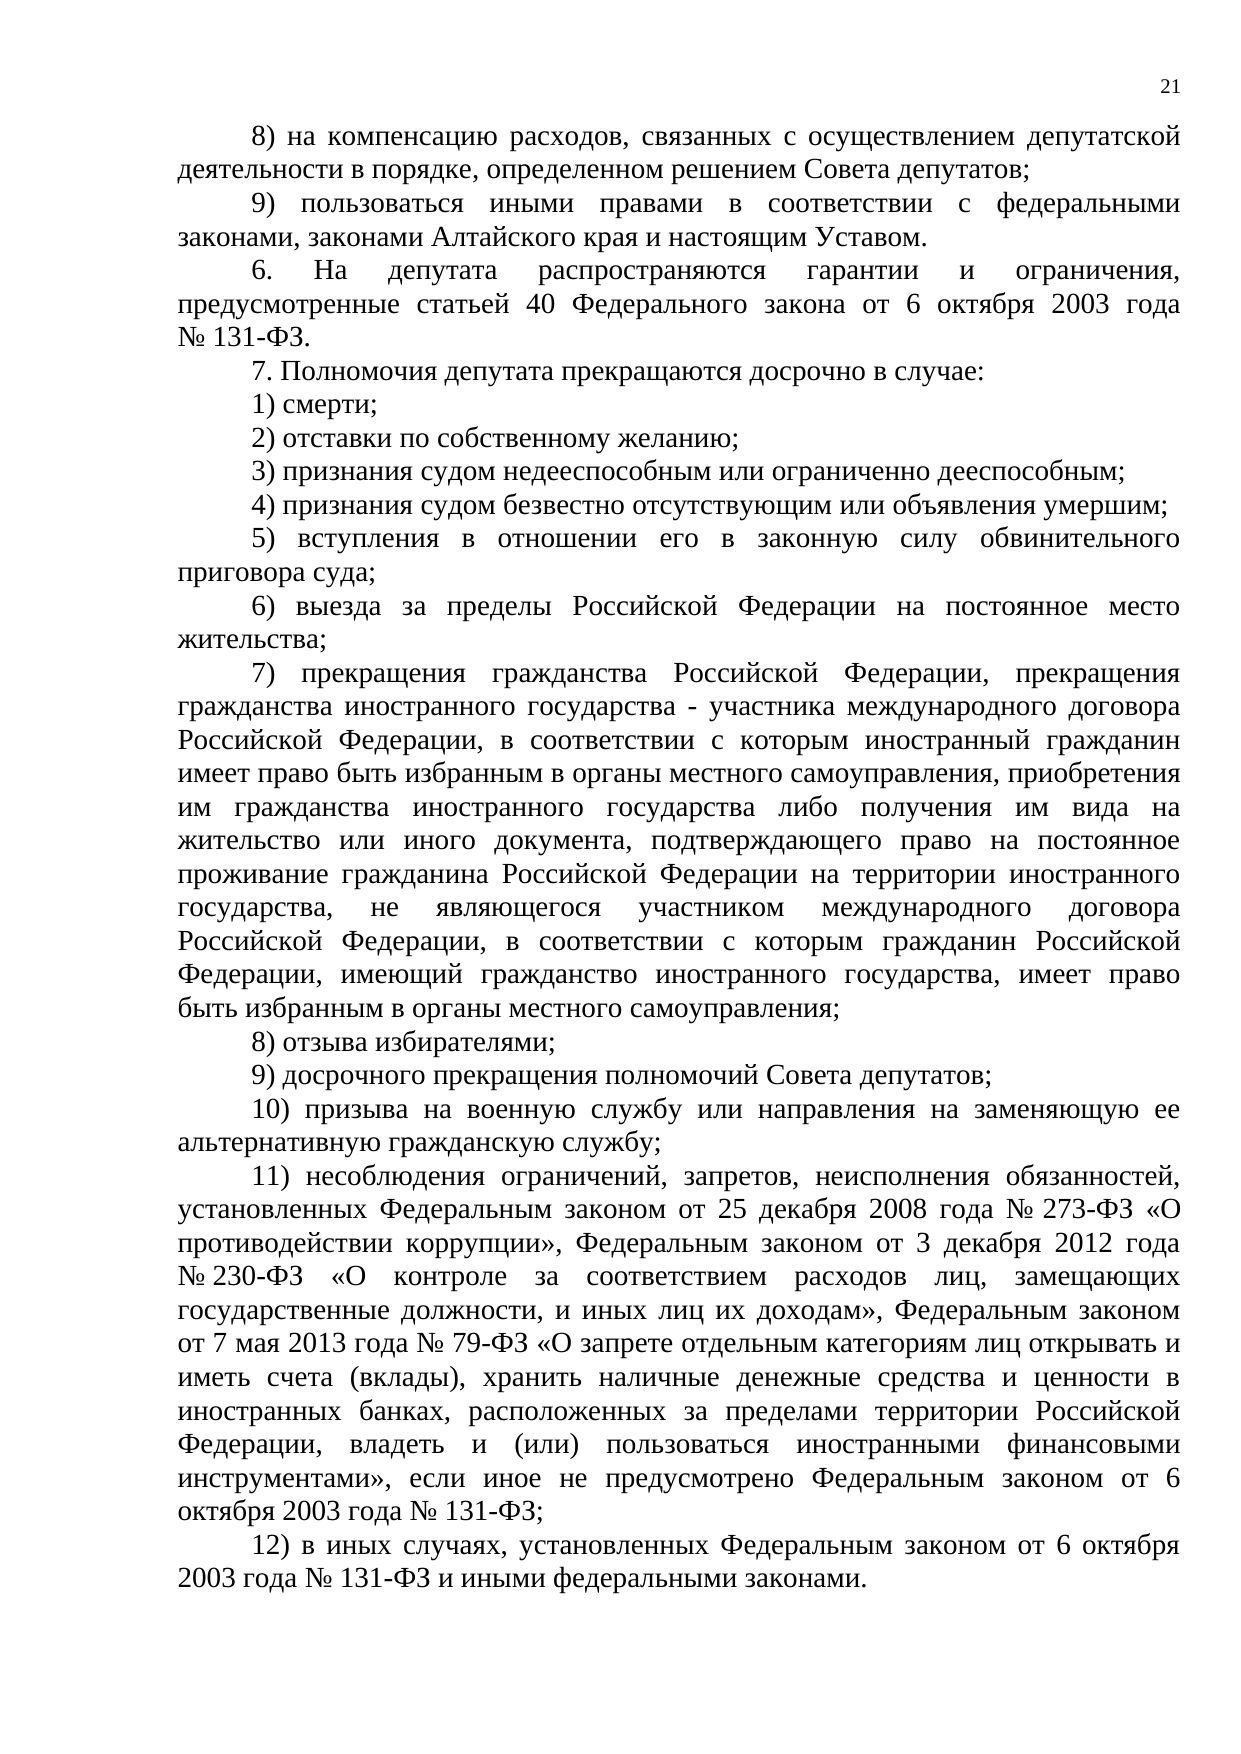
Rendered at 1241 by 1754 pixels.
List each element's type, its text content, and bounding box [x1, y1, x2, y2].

text 2) отставки по собственному желанию; [177, 420, 1181, 453]
text 11) несоблюдения ограничений, запретов, неисполнения обязанностей, установленных Федеральным законом от 25 декабря 2008 года № 273-ФЗ «О противодействии коррупции», Федеральным законом от 3 декабря 2012 года № 230-ФЗ «О контроле за соответствием расходов лиц, замещающих государственные должности, и иных лиц их доходам», Федеральным законом от 7 мая 2013 года № 79-ФЗ «О запрете отдельным категориям лиц открывать и иметь счета (вклады), хранить наличные денежные средства и ценности в иностранных банках, расположенных за пределами территории Российской Федерации, владеть и (или) пользоваться иностранными финансовыми инструментами», если иное не предусмотрено Федеральным законом от 6 октября 2003 года № 131-ФЗ; [177, 1158, 1181, 1527]
text 7) прекращения гражданства Российской Федерации, прекращения гражданства иностранного государства - участника международного договора Российской Федерации, в соответствии с которым иностранный гражданин имеет право быть избранным в органы местного самоуправления, приобретения им гражданства иностранного государства либо получения им вида на жительство или иного документа, подтверждающего право на постоянное проживание гражданина Российской Федерации на территории иностранного государства, не являющегося участником международного договора Российской Федерации, в соответствии с которым гражданин Российской Федерации, имеющий гражданство иностранного государства, имеет право быть избранным в органы местного самоуправления; [177, 655, 1181, 1024]
text 9) пользоваться иными правами в соответствии с федеральными законами, законами Алтайского края и настоящим Уставом. [177, 185, 1181, 252]
text 12) в иных случаях, установленных Федеральным законом от 6 октября 2003 года № 131-ФЗ и иными федеральными законами. [177, 1527, 1181, 1594]
text 4) признания судом безвестно отсутствующим или объявления умершим; [177, 487, 1181, 521]
text 8) отзыва избирателями; [177, 1024, 1181, 1057]
text 1) смерти; [177, 386, 1181, 420]
text 10) призыва на военную службу или направления на заменяющую ее альтернативную гражданскую службу; [177, 1091, 1181, 1158]
text 5) вступления в отношении его в законную силу обвинительного приговора суда; [177, 521, 1181, 588]
text 3) признания судом недееспособным или ограниченно дееспособным; [177, 453, 1181, 487]
text 6) выезда за пределы Российской Федерации на постоянное место жительства; [177, 588, 1181, 655]
text 8) на компенсацию расходов, связанных с осуществлением депутатской деятельности в порядке, определенном решением Совета депутатов; [177, 118, 1181, 185]
text 6. На депутата распространяются гарантии и ограничения, предусмотренные статьей 40 Федерального закона от 6 октября 2003 года № 131-ФЗ. [177, 252, 1181, 353]
text 9) досрочного прекращения полномочий Совета депутатов; [177, 1057, 1181, 1091]
text 7. Полномочия депутата прекращаются досрочно в случае: [177, 353, 1181, 386]
